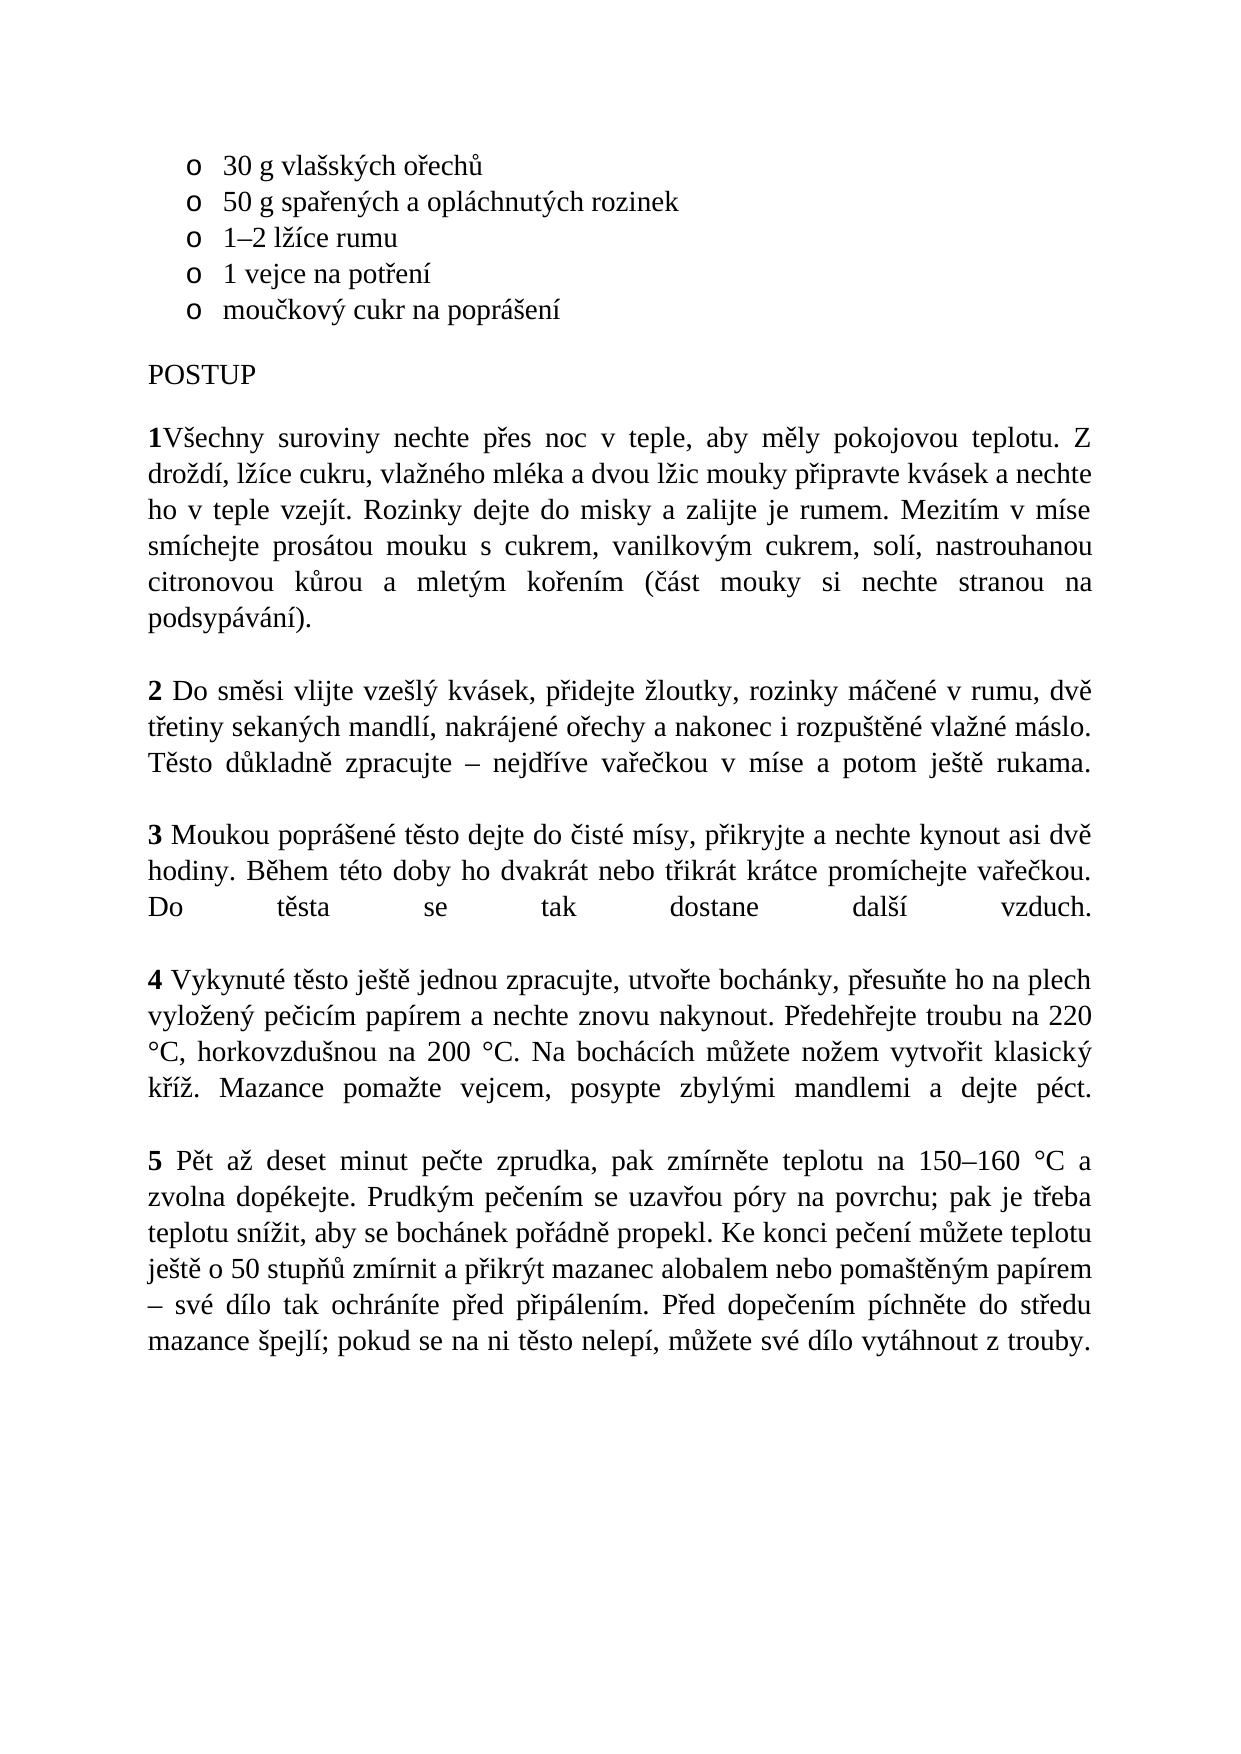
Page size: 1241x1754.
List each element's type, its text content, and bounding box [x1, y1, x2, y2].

text POSTUP [148, 357, 1093, 391]
list 50 g spařených a opláchnutých rozinek [185, 184, 1093, 220]
list 1–2 lžíce rumu [185, 220, 1093, 256]
list moučkový cukr na poprášení [185, 292, 1093, 328]
list 30 g vlašských ořechů [185, 148, 1093, 184]
list 1 vejce na potření [185, 256, 1093, 292]
text 1Všechny suroviny nechte přes noc v teple, aby měly pokojovou teplotu. Z droždí, lžíce cukru, vlažného mléka a dvou lžic mouky připravte kvásek a nechte ho v teple vzejít. Rozinky dejte do misky a zalijte je rumem. Mezitím v míse smíchejte prosátou mouku s cukrem, vanilkovým cukrem, solí, nastrouhanou citronovou kůrou a mletým kořením (část mouky si nechte stranou na podsypávání). 2 Do směsi vlijte vzešlý kvásek, přidejte žloutky, rozinky máčené v rumu, dvě třetiny sekaných mandlí, nakrájené ořechy a nakonec i rozpuštěné vlažné máslo. Těsto důkladně zpracujte – nejdříve vařečkou v míse a potom ještě rukama. 3 Moukou poprášené těsto dejte do čisté mísy, přikryjte a nechte kynout asi dvě hodiny. Během této doby ho dvakrát nebo třikrát krátce promíchejte vařečkou. Do těsta se tak dostane další vzduch. 4 Vykynuté těsto ještě jednou zpracujte, utvořte bochánky, přesuňte ho na plech vyložený pečicím papírem a nechte znovu nakynout. Předehřejte troubu na 220 °C, horkovzdušnou na 200 °C. Na bochácích můžete nožem vytvořit klasický kříž. Mazance pomažte vejcem, posypte zbylými mandlemi a dejte péct. 5 Pět až deset minut pečte zprudka, pak zmírněte teplotu na 150–160 °C a zvolna dopékejte. Prudkým pečením se uzavřou póry na povrchu; pak je třeba teplotu snížit, aby se bochánek pořádně propekl. Ke konci pečení můžete teplotu ještě o 50 stupňů zmírnit a přikrýt mazanec alobalem nebo pomaštěným papírem – své dílo tak ochráníte před připálením. Před dopečením píchněte do středu mazance špejlí; pokud se na ni těsto nelepí, můžete své dílo vytáhnout z trouby. [148, 420, 1093, 1387]
